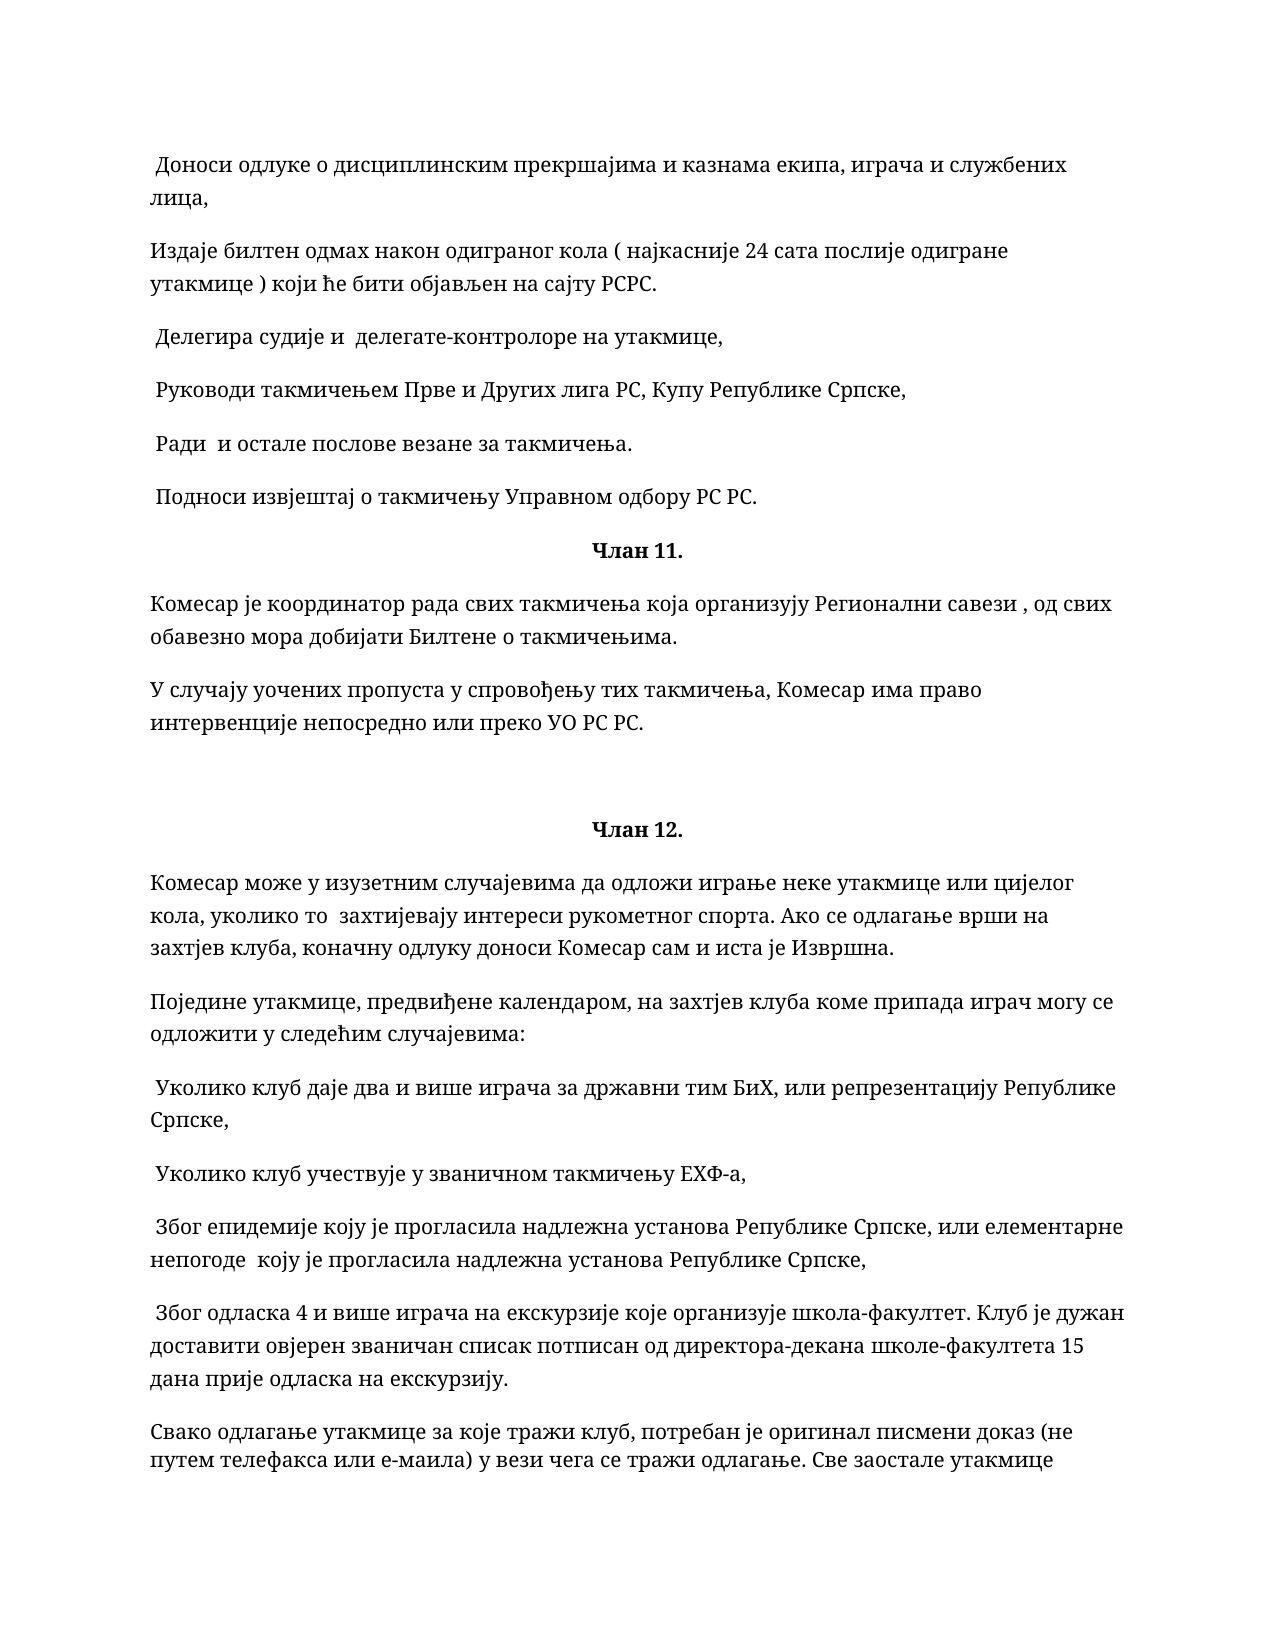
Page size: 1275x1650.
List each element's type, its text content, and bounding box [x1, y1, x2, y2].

text Уколико клуб учествује у званичном такмичењу ЕХФ-а, [150, 1159, 1125, 1187]
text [150, 1417, 1125, 1474]
text Поједине утакмице, предвиђене календаром, на захтјев клуба коме припада играч могу се одложити у следећим случајевима: [150, 987, 1125, 1048]
text Комесар је координатор рада свих такмичења која организују Регионални савези , од свих обавезно мора добијати Билтене о такмичењима. [150, 589, 1125, 650]
text Члан 12. [150, 815, 1125, 843]
text Уколико клуб даје два и више играча за државни тим БиХ, или репрезентацију Републике Српске, [150, 1073, 1125, 1134]
text Издаје билтен одмах након одиграног кола ( најкасније 24 сата послије одигране утакмице ) који ће бити објављен на сајту РСРС. [150, 236, 1125, 297]
text Делегира судије и делегате-контролоре на утакмице, [150, 322, 1125, 351]
text У случају уочених пропуста у спровођењу тих такмичења, Комесар има право интервенције непосредно или преко УО РС РС. [150, 675, 1125, 736]
text Руководи такмичењем Прве и Других лига РС, Купу Републике Српске, [150, 376, 1125, 404]
text Комесар може у изузетним случајевима да одложи играње неке утакмице или цијелог кола, уколико то захтијевају интереси рукометног спорта. Ако се одлагање врши на захтјев клуба, коначну одлуку доноси Комесар сам и иста је Извршна. [150, 868, 1125, 962]
text Због одласка 4 и више играча на екскурзије које организује школа-факултет. Клуб је дужан доставити овјерен званичан списак потписан од директора-декана школе-факултета 15 дана прије одласка на екскурзију. [150, 1298, 1125, 1392]
text Доноси одлуке о дисциплинским прекршајима и казнама екипа, играча и службених лица, [150, 150, 1125, 211]
text Због епидемије коју је прогласила надлежна установа Републике Српске, или елементарне непогоде коју је прогласила надлежна установа Републике Српске, [150, 1212, 1125, 1273]
text Подноси извјештај о такмичењу Управном одбору РС РС. [150, 482, 1125, 511]
text Члан 11. [150, 536, 1125, 564]
text Ради и остале послове везане за такмичења. [150, 429, 1125, 457]
